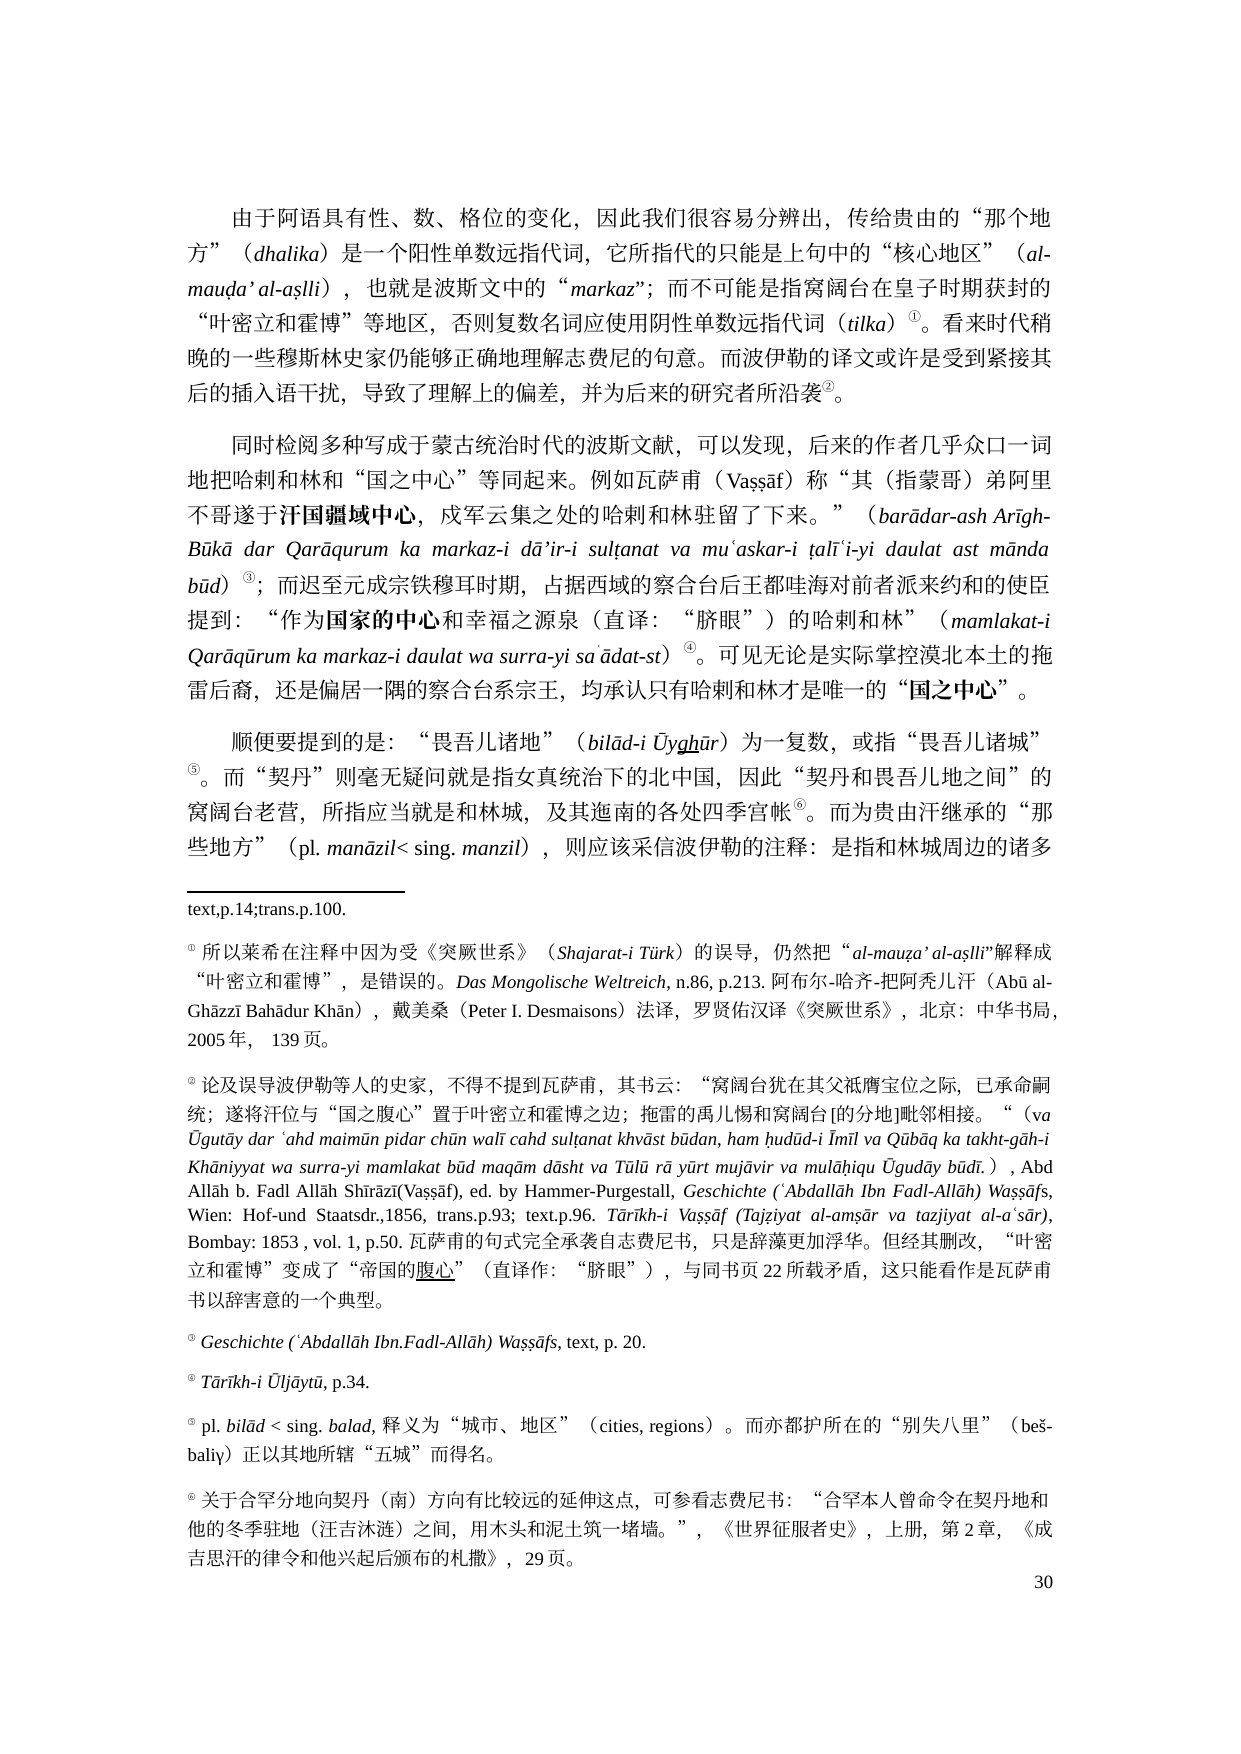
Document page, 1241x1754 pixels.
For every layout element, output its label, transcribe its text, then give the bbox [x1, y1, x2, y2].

text 顺便要提到的是：“畏吾儿诸地”（bilād-i Ūyghūr）为一复数，或指“畏吾儿诸城” 。而“契丹”则毫无疑问就是指女真统治下的北中国，因此“契丹和畏吾儿地之间”的窝阔台老营，所指应当就是和林城，及其迤南的各处四季宫帐。而为贵由汗继承的“那些地方”（pl. manāzil< sing. manzil），则应该采信波伊勒的注释：是指和林城周边的诸多宫殿。 [187, 724, 1053, 862]
text 由于阿语具有性、数、格位的变化，因此我们很容易分辨出，传给贵由的“那个地方”（dhalika）是一个阳性单数远指代词，它所指代的只能是上句中的“核心地区”（al-mauḍa’ al-aṣlli），也就是波斯文中的“markaz”；而不可能是指窝阔台在皇子时期获封的“叶密立和霍博”等地区，否则复数名词应使用阴性单数远指代词（tilka）。看来时代稍晚的一些穆斯林史家仍能够正确地理解志费尼的句意。而波伊勒的译文或许是受到紧接其后的插入语干扰，导致了理解上的偏差，并为后来的研究者所沿袭。 [187, 201, 1053, 409]
text 同时检阅多种写成于蒙古统治时代的波斯文献，可以发现，后来的作者几乎众口一词地把哈剌和林和“国之中心”等同起来。例如瓦萨甫（Vaṣṣāf）称“其（指蒙哥）弟阿里不哥遂于汗国疆域中心，戍军云集之处的哈剌和林驻留了下来。”（barādar-ash Arīgh-Būkā dar Qarāqurum ka markaz-i dā’ir-i sulṭanat va muʿaskar-i ṭalīʿi-yi daulat ast mānda būd）；而迟至元成宗铁穆耳时期，占据西域的察合台后王都哇海对前者派来约和的使臣提到：“作为国家的中心和幸福之源泉（直译：“脐眼”）的哈剌和林”（mamlakat-i Qarāqūrum ka markaz-i daulat wa surra-yi saʿādat-st）。可见无论是实际掌控漠北本土的拖雷后裔，还是偏居一隅的察合台系宗王，均承认只有哈剌和林才是唯一的“国之中心”。 [187, 428, 1053, 705]
